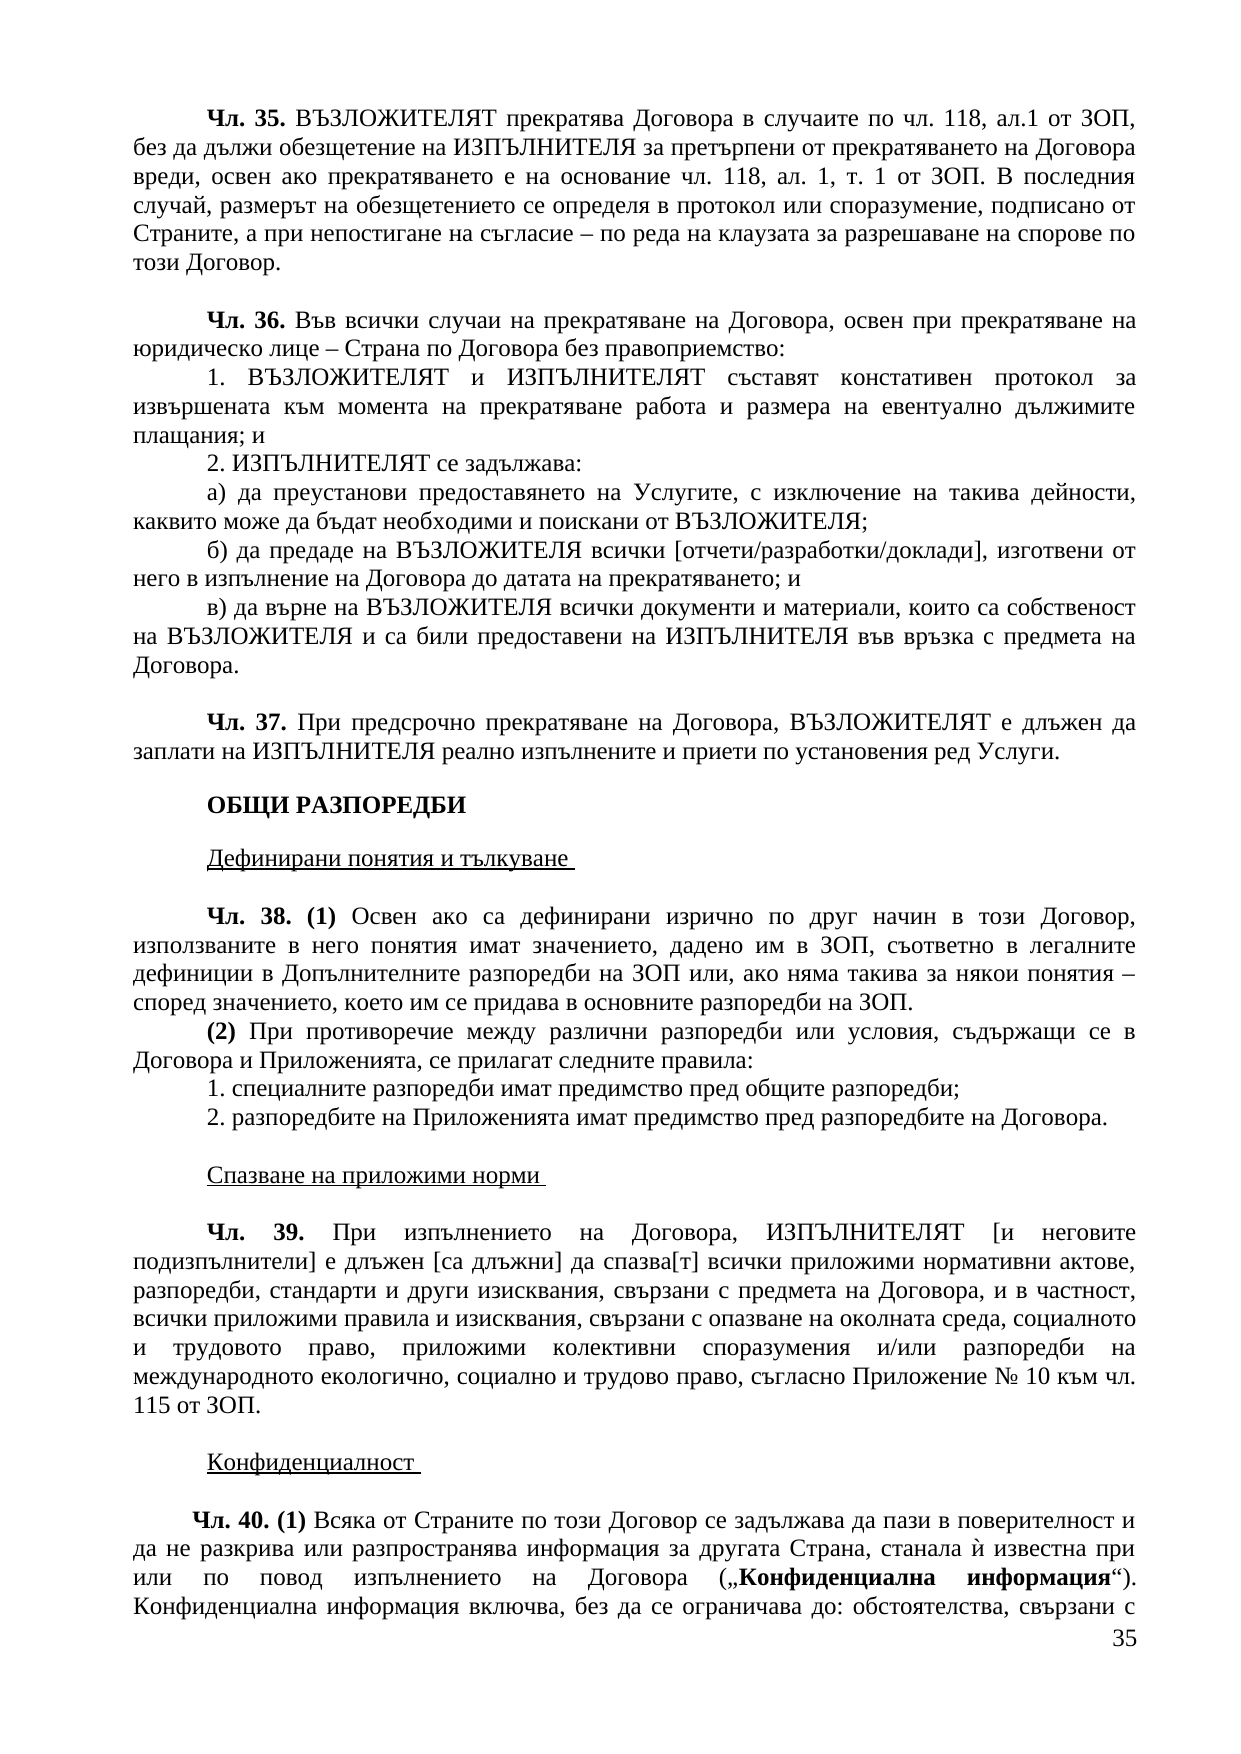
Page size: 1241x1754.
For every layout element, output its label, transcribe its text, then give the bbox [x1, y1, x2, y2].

text б) да предаде на ВЪЗЛОЖИТЕЛЯ всички [отчети/разработки/доклади], изготвени от него в изпълнение на Договора до датата на прекратяването; и [133, 535, 1137, 592]
text 1. специалните разпоредби имат предимство пред общите разпоредби; [133, 1073, 1137, 1102]
text (2) При противоречие между различни разпоредби или условия, съдържащи се в Договора и Приложенията, се прилагат следните правила: [133, 1016, 1137, 1073]
text ОБЩИ РАЗПОРЕДБИ [133, 790, 1137, 818]
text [133, 1505, 1137, 1620]
text Чл. 35. ВЪЗЛОЖИТЕЛЯТ прекратява Договора в случаите по чл. 118, ал.1 от ЗОП, без да дължи обезщетение на ИЗПЪЛНИТЕЛЯ за претърпени от прекратяването на Договора вреди, освен ако прекратяването е на основание чл. 118, ал. 1, т. 1 от ЗОП. В последния случай, размерът на обезщетението се определя в протокол или споразумение, подписано от Страните, а при непостигане на съгласие – по реда на клаузата за разрешаване на спорове по този Договор. [133, 103, 1137, 276]
text Чл. 37. При предсрочно прекратяване на Договора, ВЪЗЛОЖИТЕЛЯТ е длъжен да заплати на ИЗПЪЛНИТЕЛЯ реално изпълнените и приети по установения ред Услуги. [133, 707, 1137, 765]
text 2. ИЗПЪЛНИТЕЛЯТ се задължава: [133, 448, 1137, 477]
text Чл. 38. (1) Освен ако са дефинирани изрично по друг начин в този Договор, използваните в него понятия имат значението, дадено им в ЗОП, съответно в легалните дефиниции в Допълнителните разпоредби на ЗОП или, ако няма такива за някои понятия – според значението, което им се придава в основните разпоредби на ЗОП. [133, 901, 1137, 1016]
text Спазване на приложими норми [133, 1160, 1137, 1188]
text Чл. 36. Във всички случаи на прекратяване на Договора, освен при прекратяване на юридическо лице – Страна по Договора без правоприемство: [133, 305, 1137, 362]
text Чл. 39. При изпълнението на Договора, ИЗПЪЛНИТЕЛЯТ [и неговите подизпълнители] е длъжен [са длъжни] да спазва[т] всички приложими нормативни актове, разпоредби, стандарти и други изисквания, свързани с предмета на Договора, и в частност, всички приложими правила и изисквания, свързани с опазване на околната среда, социалното и трудовото право, приложими колективни споразумения и/или разпоредби на международното екологично, социално и трудово право, съгласно Приложение № 10 към чл. 115 от ЗОП. [133, 1217, 1137, 1418]
text Конфиденциалност [133, 1447, 1137, 1476]
text Дефинирани понятия и тълкуване [133, 843, 1137, 872]
text 2. разпоредбите на Приложенията имат предимство пред разпоредбите на Договора. [133, 1102, 1137, 1131]
text в) да върне на ВЪЗЛОЖИТЕЛЯ всички документи и материали, които са собственост на ВЪЗЛОЖИТЕЛЯ и са били предоставени на ИЗПЪЛНИТЕЛЯ във връзка с предмета на Договора. [133, 592, 1137, 678]
text 1. ВЪЗЛОЖИТЕЛЯТ и ИЗПЪЛНИТЕЛЯТ съставят констативен протокол за извършената към момента на прекратяване работа и размера на евентуално дължимите плащания; и [133, 362, 1137, 448]
text а) да преустанови предоставянето на Услугите, с изключение на такива дейности, каквито може да бъдат необходими и поискани от ВЪЗЛОЖИТЕЛЯ; [133, 477, 1137, 535]
